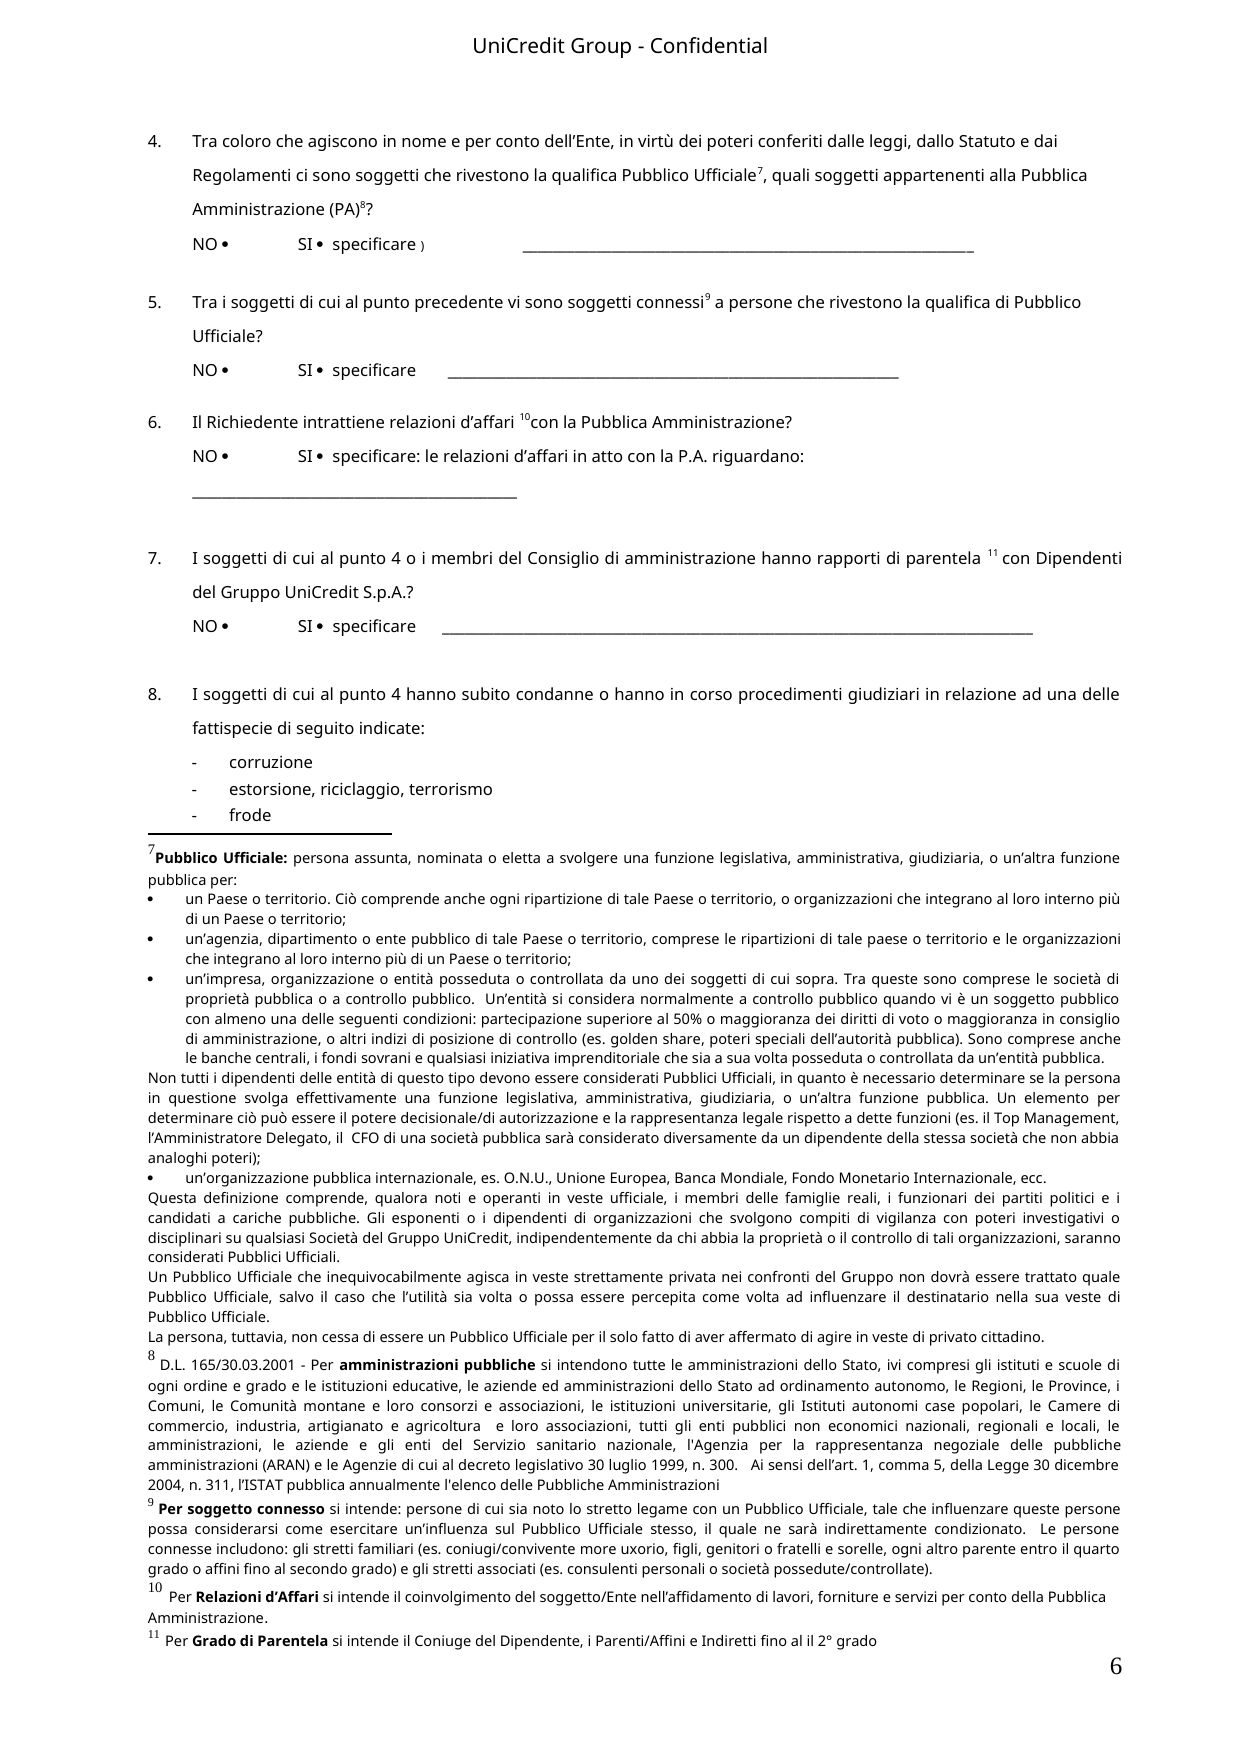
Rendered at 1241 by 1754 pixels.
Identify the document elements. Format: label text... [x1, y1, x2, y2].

text NO SI specificare _____________________________________________________________ [192, 358, 959, 381]
list estorsione, riciclaggio, terrorismo [191, 777, 1122, 800]
list corruzione [191, 751, 1122, 774]
text NO SI specificare ________________________________________________________________________________ [192, 615, 1122, 637]
list Tra i soggetti di cui al punto precedente vi sono soggetti connessi a persone che rivestono la qualifica di Pubblico Ufficiale? [148, 290, 1122, 347]
text NO SI specificare ) _____________________________________________________________ [192, 232, 1122, 255]
list frode [191, 803, 1122, 826]
list Il Richiedente intrattiene relazioni d’affari con la Pubblica Amministrazione? [148, 410, 1122, 433]
list Tra coloro che agiscono in nome e per conto dell’Ente, in virtù dei poteri conferiti dalle leggi, dallo Statuto e dai Regolamenti ci sono soggetti che rivestono la qualifica Pubblico Ufficiale, quali soggetti appartenenti alla Pubblica Amministrazione (PA)? [148, 130, 1122, 221]
list I soggetti di cui al punto 4 hanno subito condanne o hanno in corso procedimenti giudiziari in relazione ad una delle fattispecie di seguito indicate: [148, 683, 1122, 740]
text NO SI specificare: le relazioni d’affari in atto con la P.A. riguardano: ____________________________________________ [192, 444, 1122, 501]
list I soggetti di cui al punto 4 o i membri del Consiglio di amministrazione hanno rapporti di parentela con Dipendenti del Gruppo UniCredit S.p.A.? [148, 547, 1122, 603]
